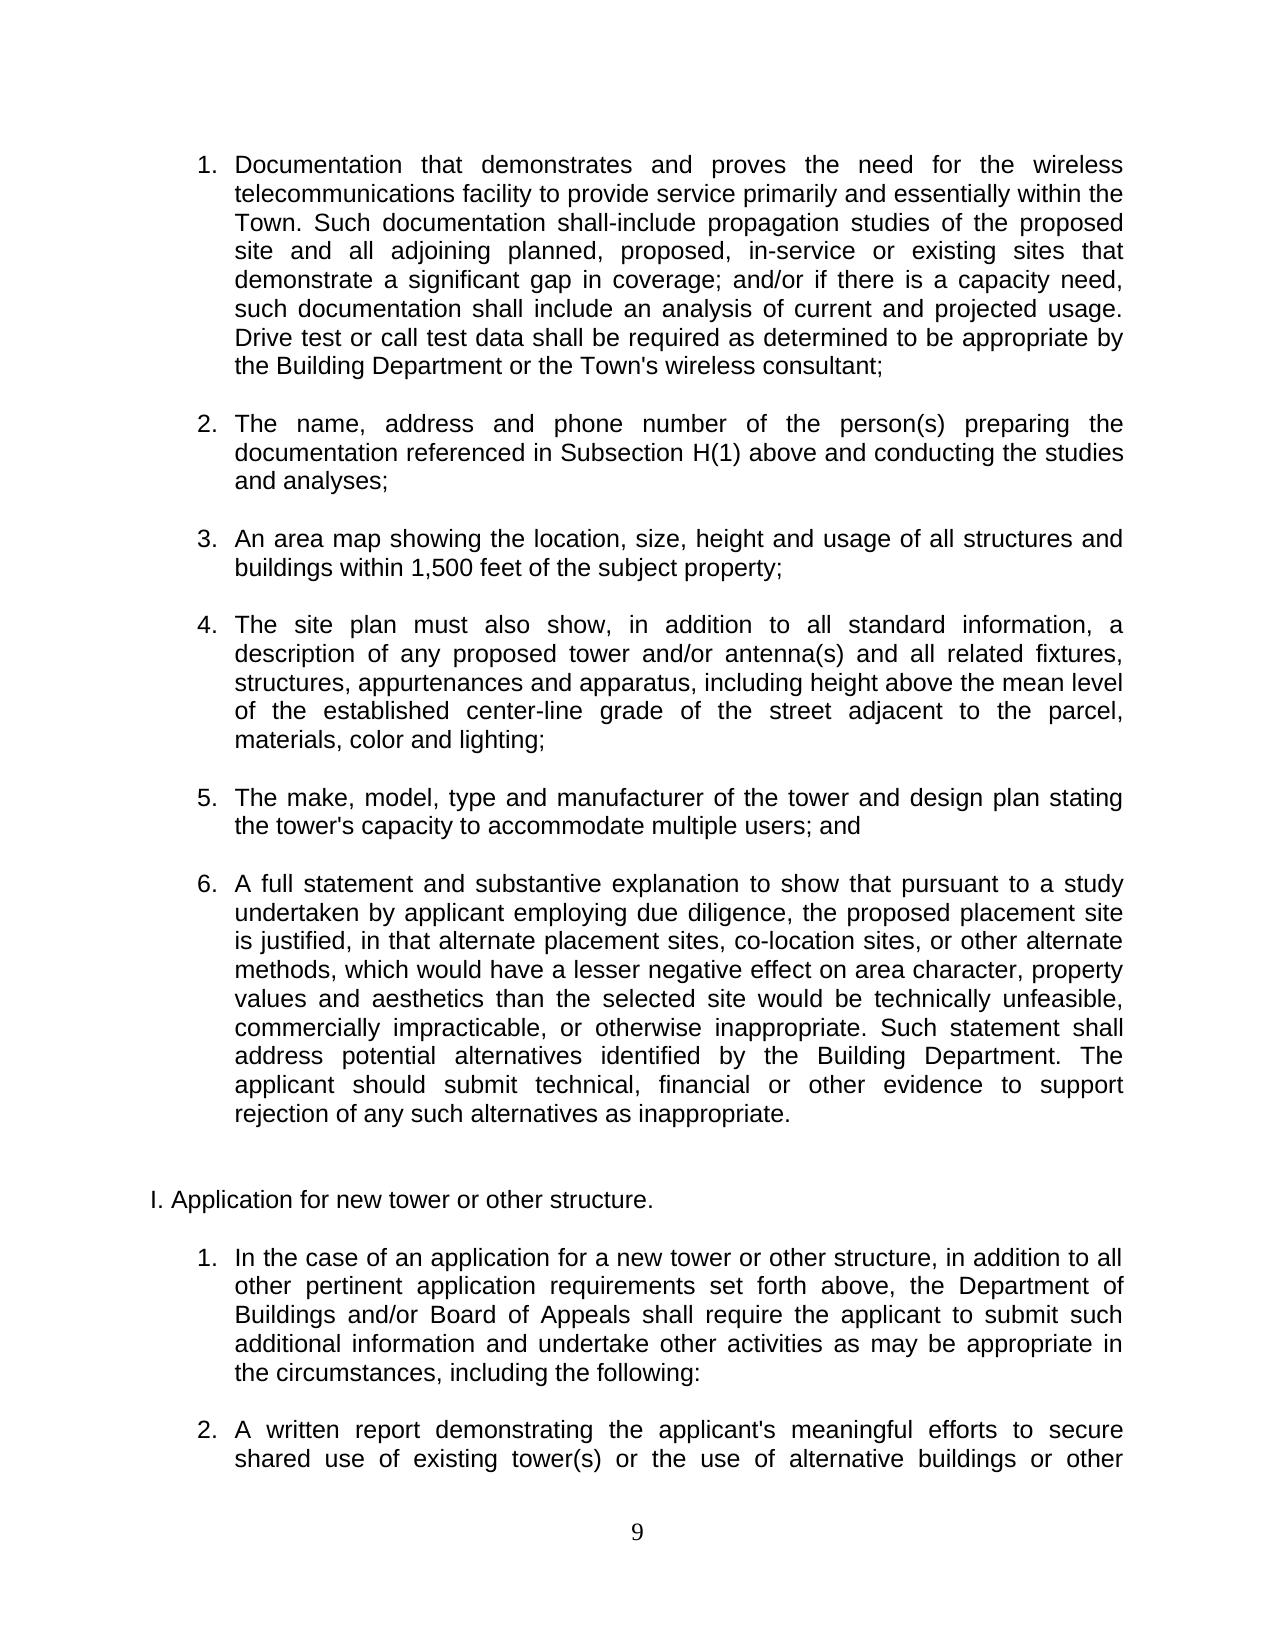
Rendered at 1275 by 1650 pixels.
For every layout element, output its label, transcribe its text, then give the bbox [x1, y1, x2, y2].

list The name, address and phone number of the person(s) preparing the documentation referenced in Subsection H(1) above and conducting the studies and analyses; [197, 409, 1125, 495]
list Documentation that demonstrates and proves the need for the wireless telecommunications facility to provide service primarily and essentially within the Town. Such documentation shall-include propagation studies of the proposed site and all adjoining planned, proposed, in-service or existing sites that demonstrate a significant gap in coverage; and/or if there is a capacity need, such documentation shall include an analysis of current and projected usage. Drive test or call test data shall be required as determined to be appropriate by the Building Department or the Town's wireless consultant; [197, 150, 1125, 380]
list An area map showing the location, size, height and usage of all structures and buildings within 1,500 feet of the subject property; [197, 524, 1125, 581]
list In the case of an application for a new tower or other structure, in addition to all other pertinent application requirements set forth above, the Department of Buildings and/or Board of Appeals shall require the applicant to submit such additional information and undertake other activities as may be appropriate in the circumstances, including the following: [197, 1242, 1125, 1386]
list A full statement and substantive explanation to show that pursuant to a study undertaken by applicant employing due diligence, the proposed placement site is justified, in that alternate placement sites, co-location sites, or other alternate methods, which would have a lesser negative effect on area character, property values and aesthetics than the selected site would be technically unfeasible, commercially impracticable, or otherwise inappropriate. Such statement shall address potential alternatives identified by the Building Department. The applicant should submit technical, financial or other evidence to support rejection of any such alternatives as inappropriate. [197, 869, 1125, 1127]
text I. Application for new tower or other structure. [150, 1185, 1125, 1214]
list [197, 1415, 1125, 1472]
list The make, model, type and manufacturer of the tower and design plan stating the tower's capacity to accommodate multiple users; and [197, 782, 1125, 840]
list The site plan must also show, in addition to all standard information, a description of any proposed tower and/or antenna(s) and all related fixtures, structures, appurtenances and apparatus, including height above the mean level of the established center-line grade of the street adjacent to the parcel, materials, color and lighting; [197, 610, 1125, 754]
